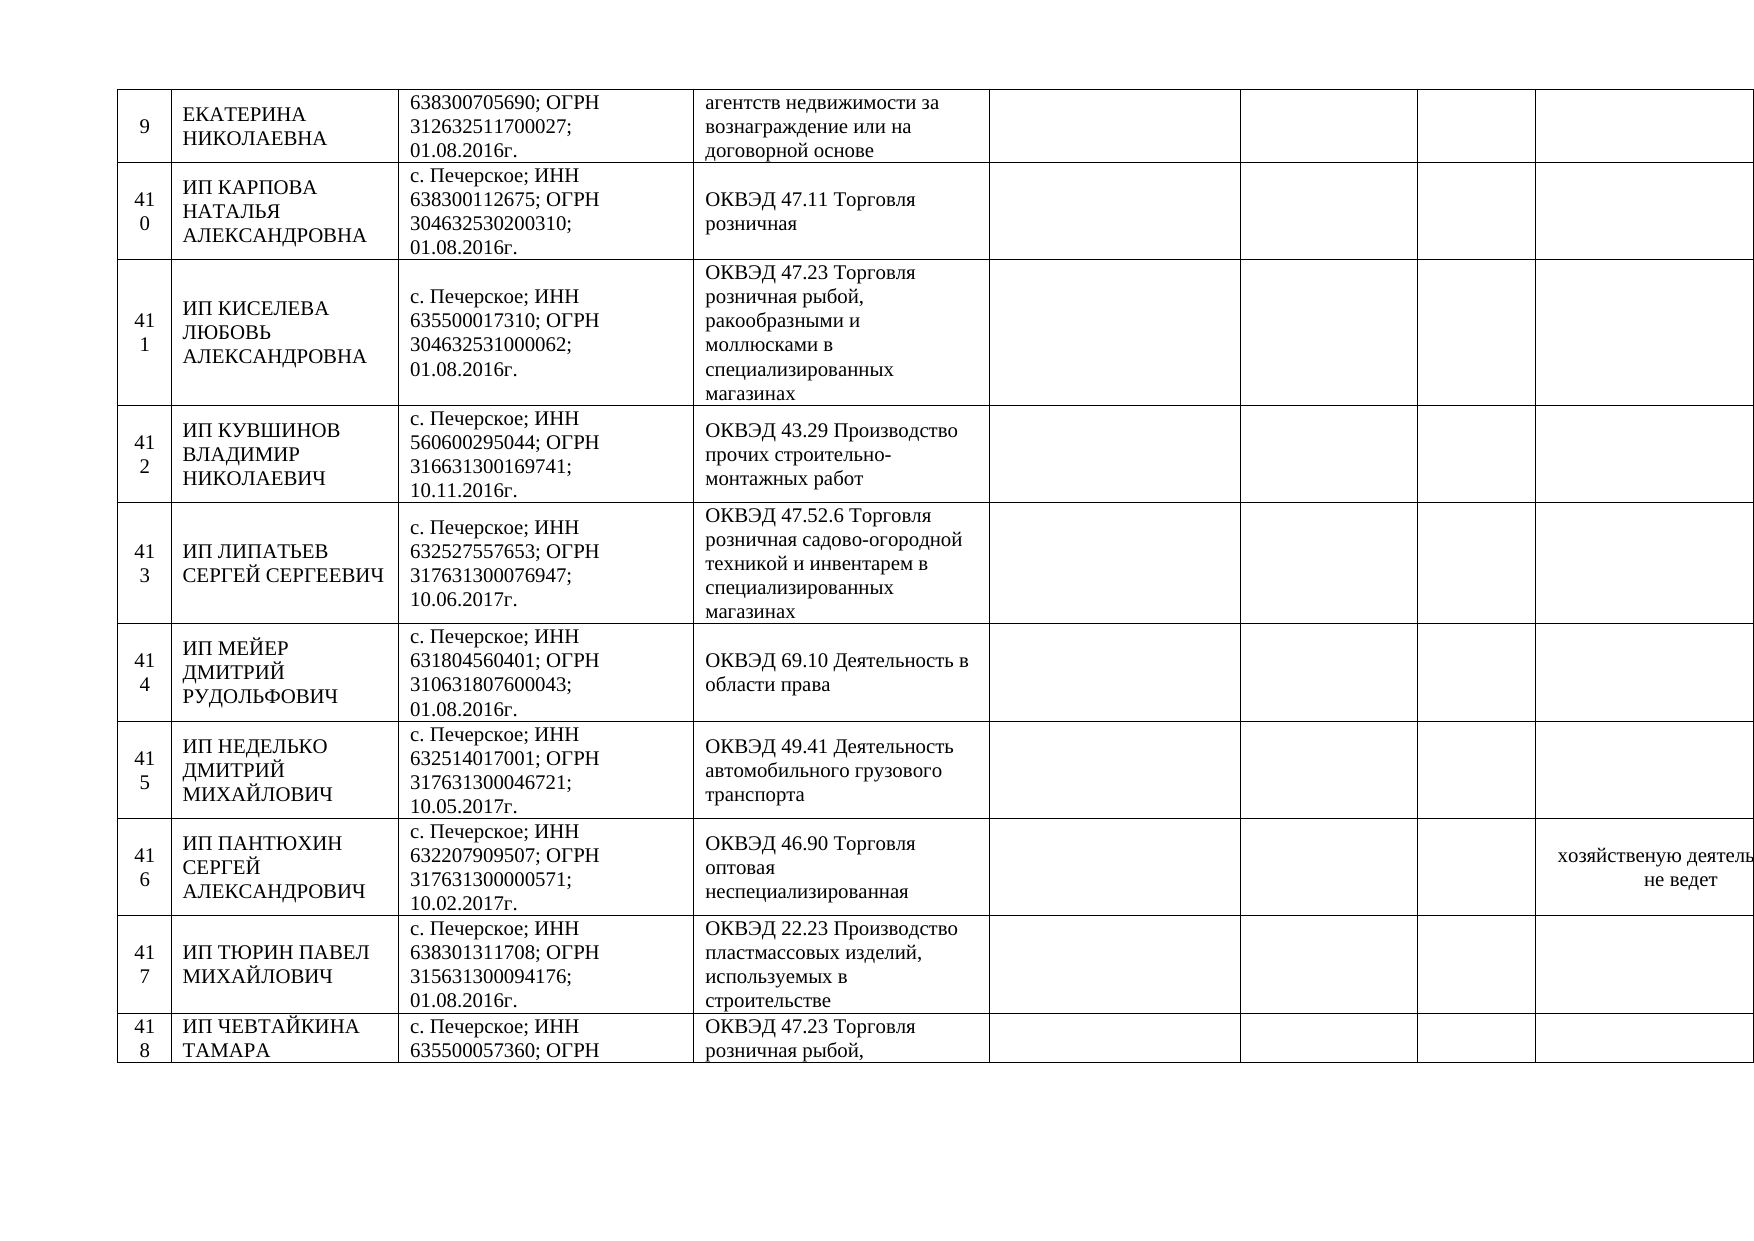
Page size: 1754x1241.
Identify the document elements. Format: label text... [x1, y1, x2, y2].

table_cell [172, 1014, 398, 1062]
table_cell с. Печерское; ИНН 632514017001; ОГРН 317631300046721; 10.05.2017г. [399, 722, 693, 818]
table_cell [399, 90, 693, 162]
table_cell ОКВЭД 22.23 Производство пластмассовых изделий, используемых в строительстве [694, 916, 989, 1012]
table_cell [1418, 819, 1535, 915]
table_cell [172, 90, 398, 162]
table_cell [1536, 260, 1753, 404]
table_cell [1241, 916, 1417, 1012]
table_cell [694, 1014, 989, 1062]
table_cell [1418, 916, 1535, 1012]
table_cell 412 [118, 406, 171, 502]
table_cell 417 [118, 916, 171, 1012]
table_cell с. Печерское; ИНН 631804560401; ОГРН 310631807600043; 01.08.2016г. [399, 624, 693, 721]
table_cell ОКВЭД 43.29 Производство прочих строительно-монтажных работ [694, 406, 989, 502]
table_cell [1536, 163, 1753, 259]
table_cell 418 [118, 1014, 171, 1062]
table_cell [990, 916, 1240, 1012]
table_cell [399, 1014, 693, 1062]
table_cell [990, 722, 1240, 818]
table_cell [1241, 260, 1417, 404]
table_cell [1241, 90, 1417, 162]
table_cell ОКВЭД 46.90 Торговля оптовая неспециализированная [694, 819, 989, 915]
table_cell с. Печерское; ИНН 632527557653; ОГРН 317631300076947; 10.06.2017г. [399, 503, 693, 623]
table_cell [1241, 163, 1417, 259]
table_cell 414 [118, 624, 171, 721]
table_cell 413 [118, 503, 171, 623]
table_cell [1536, 406, 1753, 502]
table_cell [1536, 90, 1753, 162]
table_cell 411 [118, 260, 171, 404]
table_cell [1418, 406, 1535, 502]
table_cell [1536, 916, 1753, 1012]
table_cell ИП ТЮРИН ПАВЕЛ МИХАЙЛОВИЧ [172, 916, 398, 1012]
table_cell [1418, 90, 1535, 162]
table_cell [1418, 1014, 1535, 1062]
table_cell ИП КУВШИНОВ ВЛАДИМИР НИКОЛАЕВИЧ [172, 406, 398, 502]
table_cell ИП КИСЕЛЕВА ЛЮБОВЬ АЛЕКСАНДРОВНА [172, 260, 398, 404]
table_cell [990, 260, 1240, 404]
table_cell с. Печерское; ИНН 632207909507; ОГРН 317631300000571; 10.02.2017г. [399, 819, 693, 915]
table_cell [990, 90, 1240, 162]
table_cell 415 [118, 722, 171, 818]
table_cell [1241, 406, 1417, 502]
table_cell ИП ЛИПАТЬЕВ СЕРГЕЙ СЕРГЕЕВИЧ [172, 503, 398, 623]
table_cell [1418, 503, 1535, 623]
table_cell ИП КАРПОВА НАТАЛЬЯ АЛЕКСАНДРОВНА [172, 163, 398, 259]
table_cell с. Печерское; ИНН 638300112675; ОГРН 304632530200310; 01.08.2016г. [399, 163, 693, 259]
table_cell [990, 624, 1240, 721]
table_cell ОКВЭД 49.41 Деятельность автомобильного грузового транспорта [694, 722, 989, 818]
table_cell 409 [118, 90, 171, 162]
table_cell ОКВЭД 69.10 Деятельность в области права [694, 624, 989, 721]
table_cell [1418, 260, 1535, 404]
table_cell ИП НЕДЕЛЬКО ДМИТРИЙ МИХАЙЛОВИЧ [172, 722, 398, 818]
table_cell ИП ПАНТЮХИН СЕРГЕЙ АЛЕКСАНДРОВИЧ [172, 819, 398, 915]
table_cell [1241, 503, 1417, 623]
table_cell [990, 406, 1240, 502]
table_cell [694, 90, 989, 162]
table_cell ИП МЕЙЕР ДМИТРИЙ РУДОЛЬФОВИЧ [172, 624, 398, 721]
table_cell [1536, 624, 1753, 721]
table_cell [1418, 624, 1535, 721]
table_cell [1418, 163, 1535, 259]
table_cell [990, 163, 1240, 259]
table_cell [990, 1014, 1240, 1062]
table_cell ОКВЭД 47.23 Торговля розничная рыбой, ракообразными и моллюсками в специализированных магазинах [694, 260, 989, 404]
table_cell ОКВЭД 47.11 Торговля розничная [694, 163, 989, 259]
table_cell 410 [118, 163, 171, 259]
table_cell [1241, 624, 1417, 721]
table_cell с. Печерское; ИНН 635500017310; ОГРН 304632531000062; 01.08.2016г. [399, 260, 693, 404]
table_cell ОКВЭД 47.52.6 Торговля розничная садово-огородной техникой и инвентарем в специализированных магазинах [694, 503, 989, 623]
table_cell [1241, 819, 1417, 915]
table_cell 416 [118, 819, 171, 915]
table_cell с. Печерское; ИНН 560600295044; ОГРН 316631300169741; 10.11.2016г. [399, 406, 693, 502]
table_cell [1536, 503, 1753, 623]
table_cell с. Печерское; ИНН 638301311708; ОГРН 315631300094176; 01.08.2016г. [399, 916, 693, 1012]
table_cell [1241, 1014, 1417, 1062]
table_cell [1241, 722, 1417, 818]
table_cell [990, 503, 1240, 623]
table_cell [1418, 722, 1535, 818]
table_cell [1536, 1014, 1753, 1062]
table_cell хозяйственую деятельность не ведет [1536, 819, 1753, 915]
table_cell [990, 819, 1240, 915]
table_cell [1536, 722, 1753, 818]
